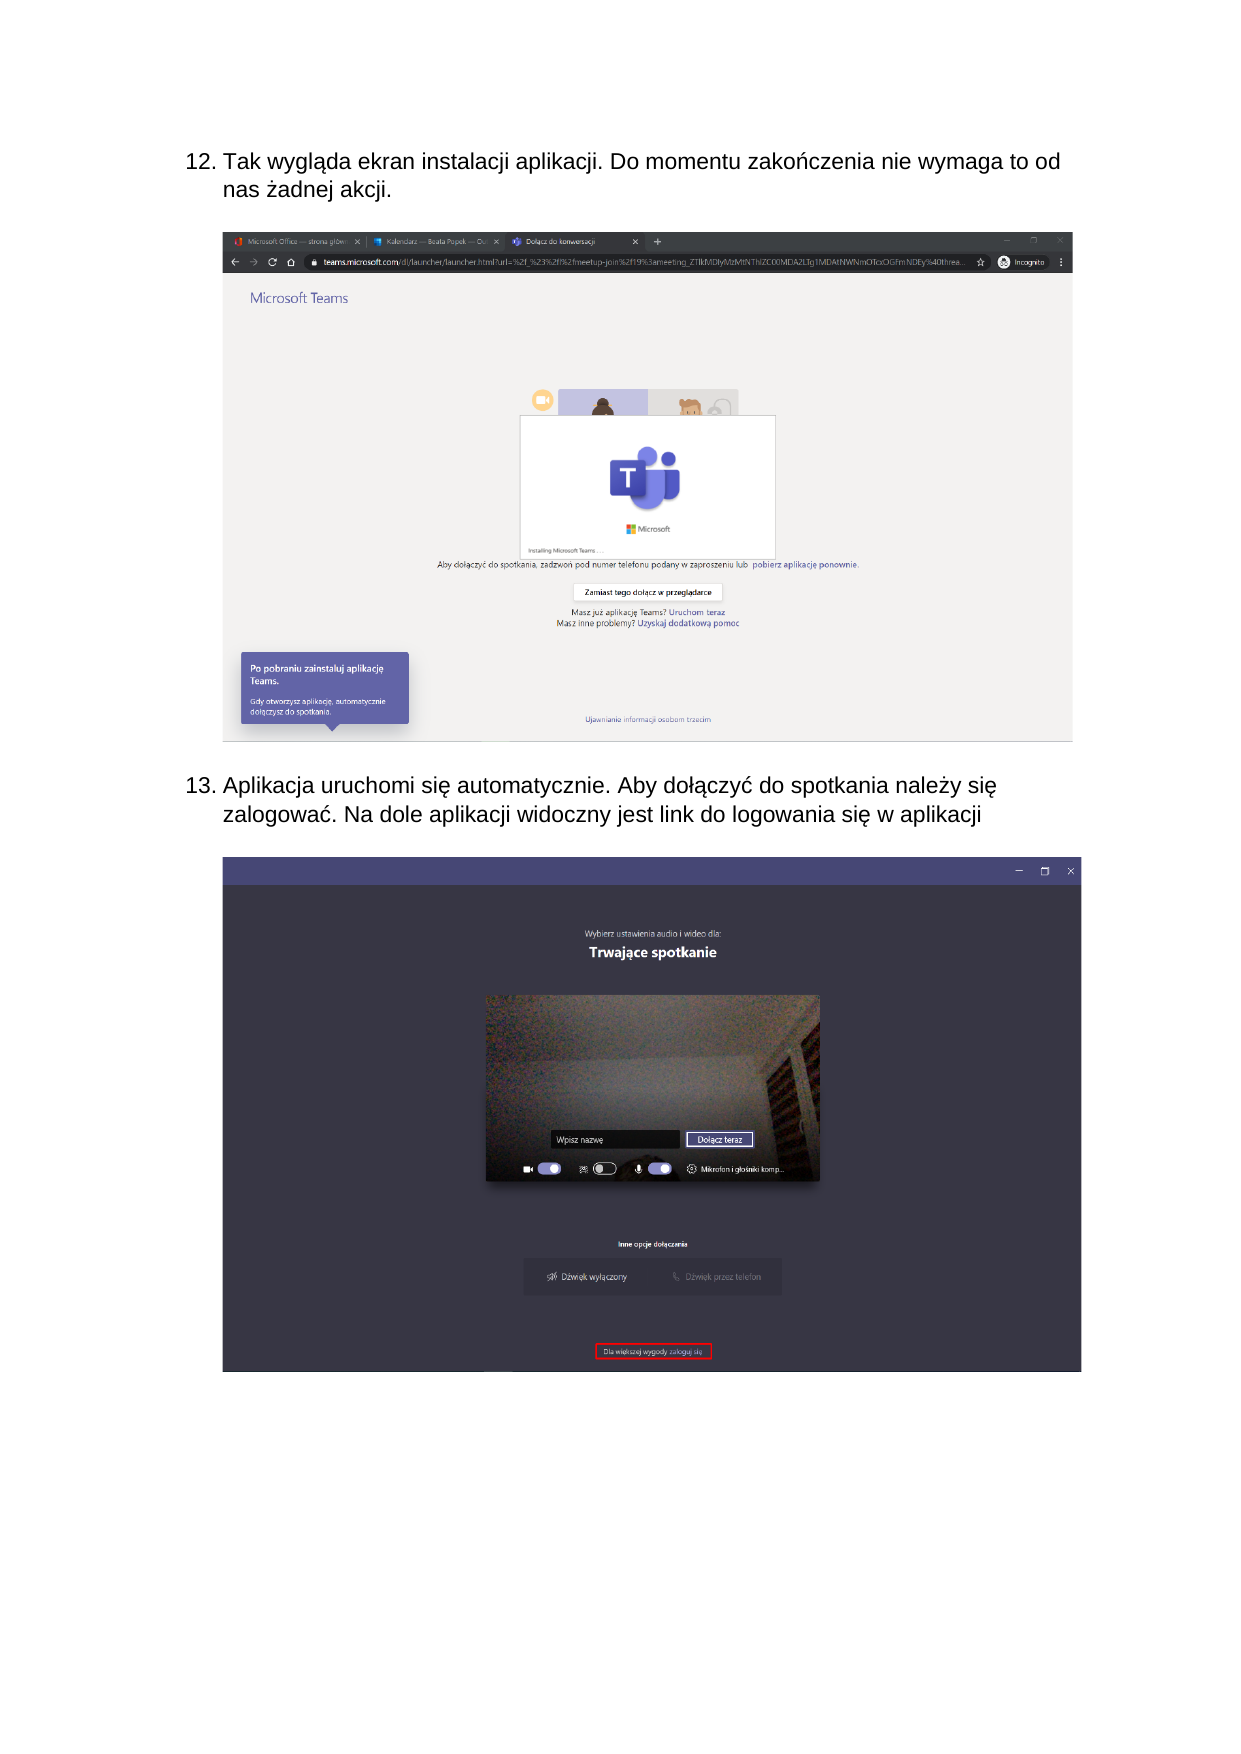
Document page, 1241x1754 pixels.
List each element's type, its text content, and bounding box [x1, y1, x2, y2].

picture [222, 857, 1082, 1372]
picture [222, 232, 1073, 742]
list Tak wygląda ekran instalacji aplikacji. Do momentu zakończenia nie wymaga to od nas żadnej akcji. [185, 148, 1093, 202]
list Aplikacja uruchomi się automatycznie. Aby dołączyć do spotkania należy się zalogować. Na dole aplikacji widoczny jest link do logowania się w aplikacji [185, 772, 1093, 827]
